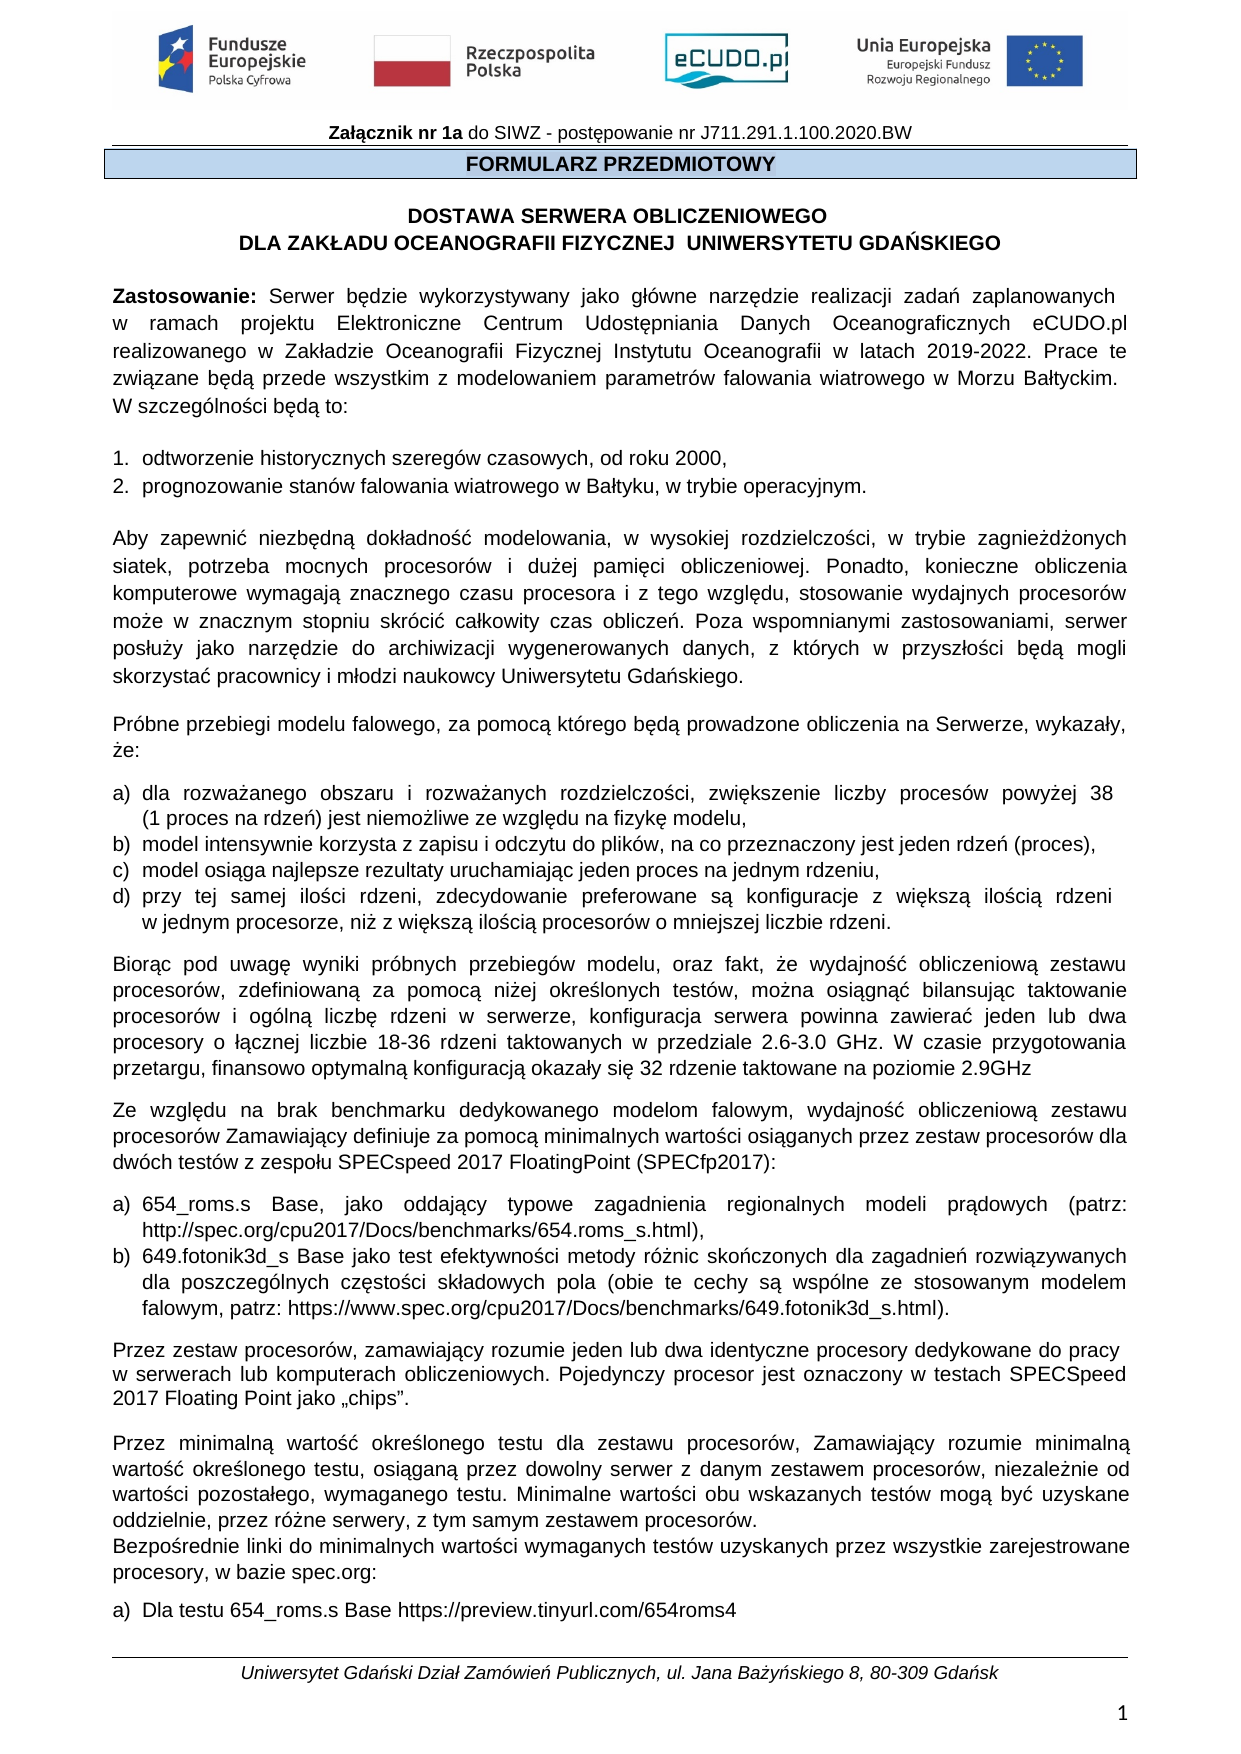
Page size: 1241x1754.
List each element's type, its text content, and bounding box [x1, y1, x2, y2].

text DOSTAWA SERWERA OBLICZENIOWEGO DLA ZAKŁADU OCEANOGRAFII FIZYCZNEJ UNIWERSYTETU GDAŃSKIEGO [112, 204, 1128, 255]
picture [112, 11, 1128, 110]
title FORMULARZ PRZEDMIOTOWY [105, 150, 1136, 178]
text Przez minimalną wartość określonego testu dla zestawu procesorów, Zamawiający rozumie minimalną wartość określonego testu, osiąganą przez dowolny serwer z danym zestawem procesorów, niezależnie od wartości pozostałego, wymaganego testu. Minimalne wartości obu wskazanych testów mogą być uzyskane oddzielnie, przez różne serwery, z tym samym zestawem procesorów. [112, 1431, 1131, 1532]
list przy tej samej ilości rdzeni, zdecydowanie preferowane są konfiguracje z większą ilością rdzeni w jednym procesorze, niż z większą ilością procesorów o mniejszej liczbie rdzeni. [112, 884, 1128, 933]
list 654_roms.s Base, jako oddający typowe zagadnienia regionalnych modeli prądowych (patrz: http://spec.org/cpu2017/Docs/benchmarks/654.roms_s.html), [112, 1192, 1128, 1242]
text Biorąc pod uwagę wyniki próbnych przebiegów modelu, oraz fakt, że wydajność obliczeniową zestawu procesorów, zdefiniowaną za pomocą niżej określonych testów, można osiągnąć bilansując taktowanie procesorów i ogólną liczbę rdzeni w serwerze, konfiguracja serwera powinna zawierać jeden lub dwa procesory o łącznej liczbie 18-36 rdzeni taktowanych w przedziale 2.6-3.0 GHz. W czasie przygotowania przetargu, finansowo optymalną konfiguracją okazały się 32 rdzenie taktowane na poziomie 2.9GHz [112, 952, 1128, 1079]
list dla rozważanego obszaru i rozważanych rozdzielczości, zwiększenie liczby procesów powyżej 38 (1 proces na rdzeń) jest niemożliwe ze względu na fizykę modelu, [112, 780, 1128, 830]
list Dla testu 654_roms.s Base https://preview.tinyurl.com/654roms4 [112, 1598, 1131, 1622]
text Aby zapewnić niezbędną dokładność modelowania, w wysokiej rozdzielczości, w trybie zagnieżdżonych siatek, potrzeba mocnych procesorów i dużej pamięci obliczeniowej. Ponadto, konieczne obliczenia komputerowe wymagają znacznego czasu procesora i z tego względu, stosowanie wydajnych procesorów może w znacznym stopniu skrócić całkowity czas obliczeń. Poza wspomnianymi zastosowaniami, serwer posłuży jako narzędzie do archiwizacji wygenerowanych danych, z których w przyszłości będą mogli skorzystać pracownicy i młodzi naukowcy Uniwersytetu Gdańskiego. [112, 526, 1128, 688]
list model osiąga najlepsze rezultaty uruchamiając jeden proces na jednym rdzeniu, [112, 858, 1128, 882]
text Bezpośrednie linki do minimalnych wartości wymaganych testów uzyskanych przez wszystkie zarejestrowane procesory, w bazie spec.org: [112, 1534, 1131, 1584]
list prognozowanie stanów falowania wiatrowego w Bałtyku, w trybie operacyjnym. [112, 474, 1128, 498]
text Próbne przebiegi modelu falowego, za pomocą którego będą prowadzone obliczenia na Serwerze, wykazały, że: [112, 712, 1128, 762]
text Ze względu na brak benchmarku dedykowanego modelom falowym, wydajność obliczeniową zestawu procesorów Zamawiający definiuje za pomocą minimalnych wartości osiąganych przez zestaw procesorów dla dwóch testów z zespołu SPECspeed 2017 FloatingPoint (SPECfp2017): [112, 1098, 1128, 1173]
text Zastosowanie: Serwer będzie wykorzystywany jako główne narzędzie realizacji zadań zaplanowanych w ramach projektu Elektroniczne Centrum Udostępniania Danych Oceanograficznych eCUDO.pl realizowanego w Zakładzie Oceanografii Fizycznej Instytutu Oceanografii w latach 2019-2022. Prace te związane będą przede wszystkim z modelowaniem parametrów falowania wiatrowego w Morzu Bałtyckim. W szczególności będą to: [112, 284, 1128, 418]
list model intensywnie korzysta z zapisu i odczytu do plików, na co przeznaczony jest jeden rdzeń (proces), [112, 832, 1128, 856]
text Przez zestaw procesorów, zamawiający rozumie jeden lub dwa identyczne procesory dedykowane do pracy w serwerach lub komputerach obliczeniowych. Pojedynczy procesor jest oznaczony w testach SPECSpeed 2017 Floating Point jako „chips”. [112, 1338, 1128, 1410]
list odtworzenie historycznych szeregów czasowych, od roku 2000, [112, 446, 1128, 470]
list 649.fotonik3d_s Base jako test efektywności metody różnic skończonych dla zagadnień rozwiązywanych dla poszczególnych częstości składowych pola (obie te cechy są wspólne ze stosowanym modelem falowym, patrz: https://www.spec.org/cpu2017/Docs/benchmarks/649.fotonik3d_s.html). [112, 1244, 1128, 1319]
